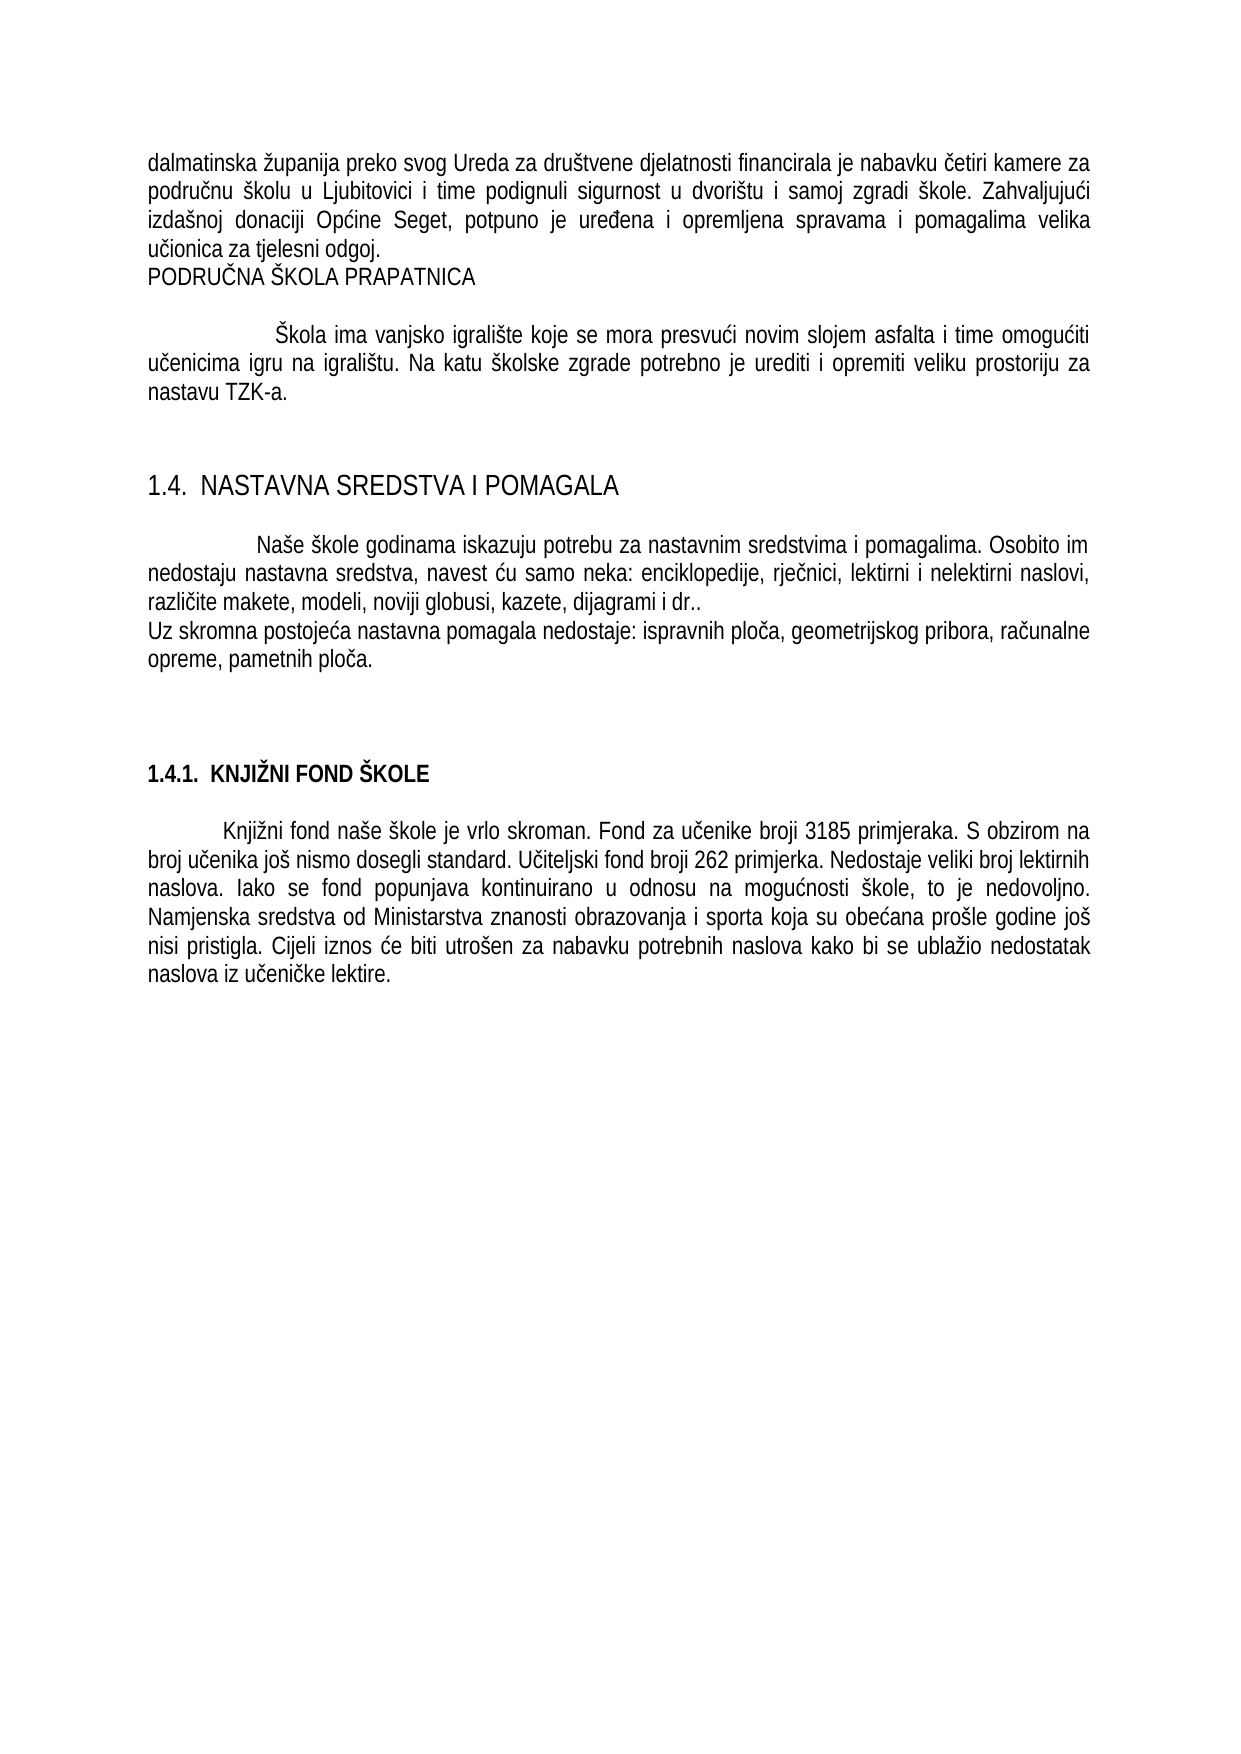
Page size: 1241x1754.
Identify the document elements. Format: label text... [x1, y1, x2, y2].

text PODRUČNA ŠKOLA PRAPATNICA [147, 262, 1093, 291]
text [147, 148, 1093, 262]
text Škola ima vanjsko igralište koje se mora presvući novim slojem asfalta i time omogućiti učenicima igru na igralištu. Na katu školske zgrade potrebno je urediti i opremiti veliku prostoriju za nastavu TZK-a. [147, 319, 1093, 406]
text 1.4.1. KNJIŽNI FOND ŠKOLE [147, 759, 1093, 787]
text Uz skromna postojeća nastavna pomagala nedostaje: ispravnih ploča, geometrijskog pribora, računalne opreme, pametnih ploča. [147, 616, 1093, 673]
text Knjižni fond naše škole je vrlo skroman. Fond za učenike broji 3185 primjeraka. S obzirom na broj učenika još nismo dosegli standard. Učiteljski fond broji 262 primjerka. Nedostaje veliki broj lektirnih naslova. Iako se fond popunjava kontinuirano u odnosu na mogućnosti škole, to je nedovoljno. Namjenska sredstva od Ministarstva znanosti obrazovanja i sporta koja su obećana prošle godine još nisi pristigla. Cijeli iznos će biti utrošen za nabavku potrebnih naslova kako bi se ublažio nedostatak naslova iz učeničke lektire. [147, 816, 1093, 988]
text 1.4. NASTAVNA SREDSTVA I POMAGALA [147, 468, 1093, 501]
text Naše škole godinama iskazuju potrebu za nastavnim sredstvima i pomagalima. Osobito im nedostaju nastavna sredstva, navest ću samo neka: enciklopedije, rječnici, lektirni i nelektirni naslovi, različite makete, modeli, noviji globusi, kazete, dijagrami i dr.. [147, 530, 1093, 616]
